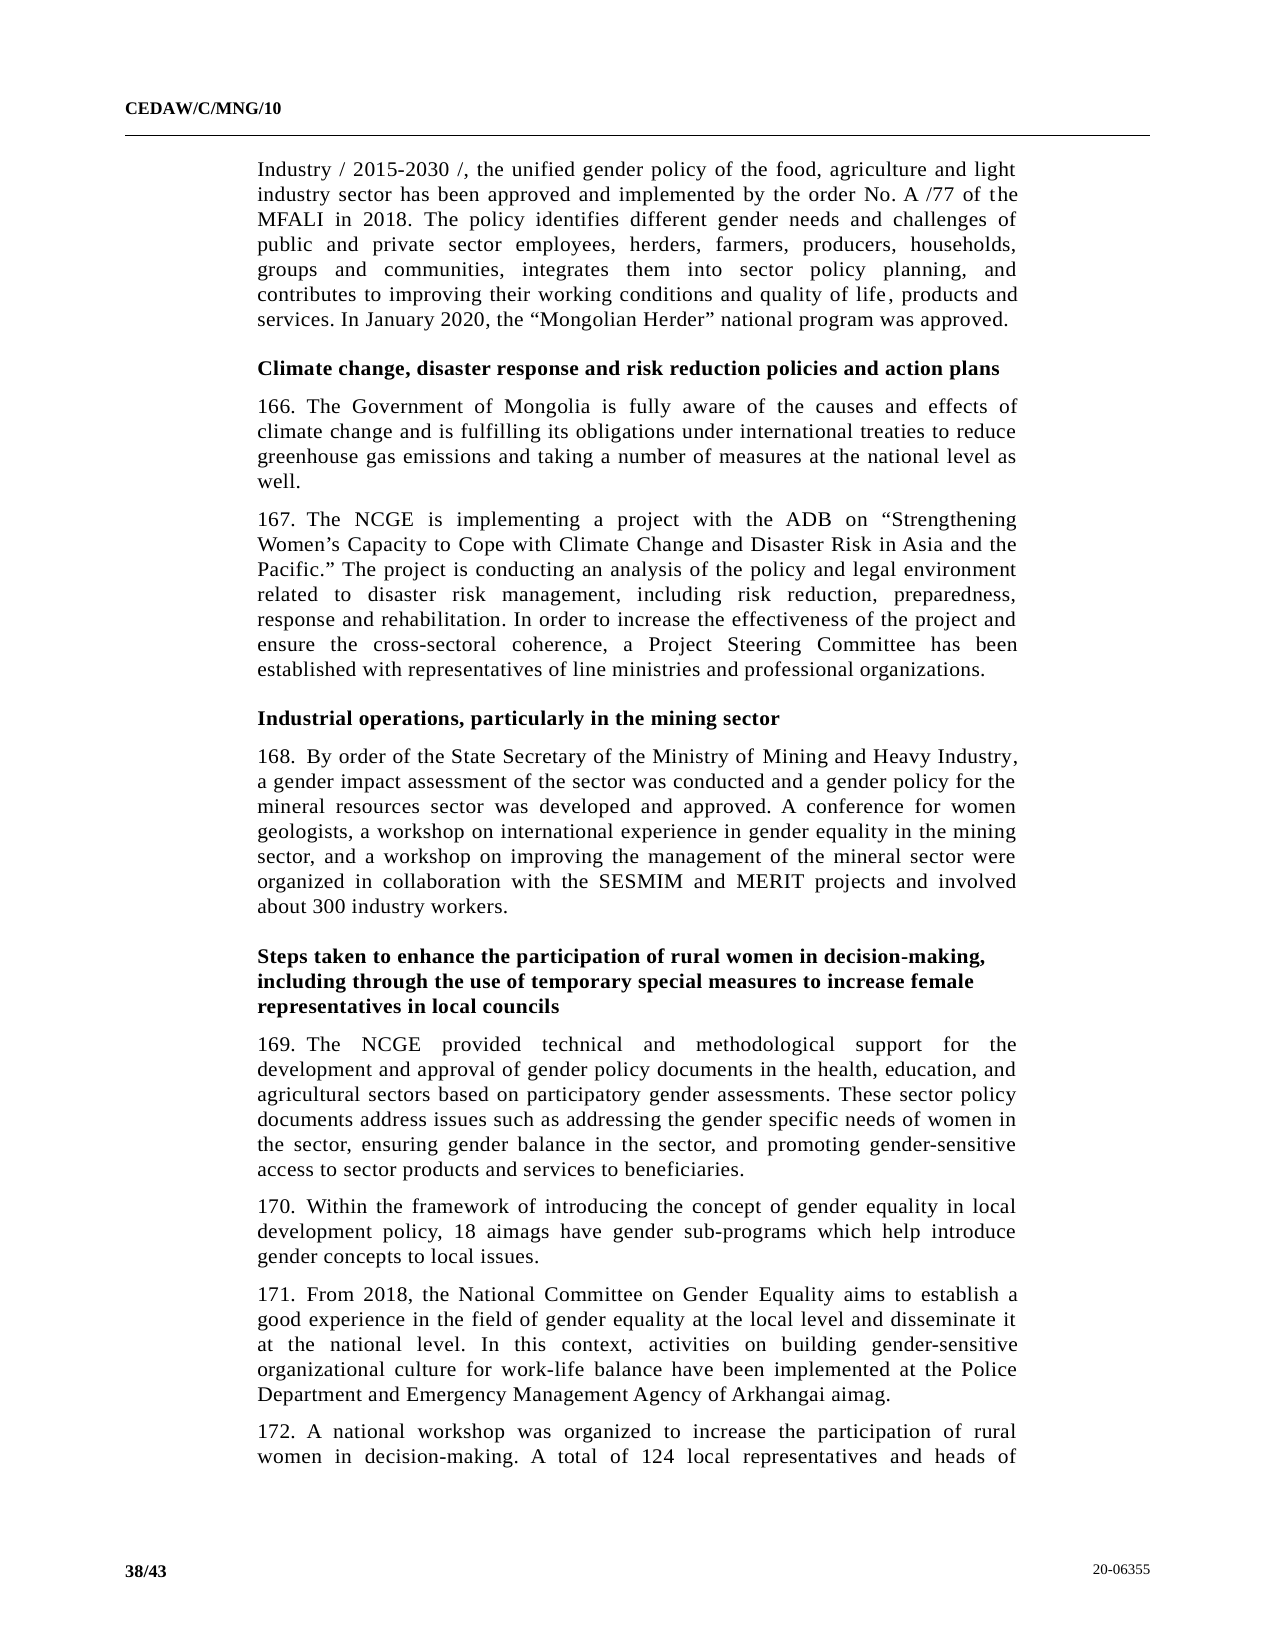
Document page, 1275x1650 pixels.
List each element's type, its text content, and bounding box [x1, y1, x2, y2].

text 170. Within the framework of introducing the concept of gender equality in local development policy, 18 aimags have gender sub-programs which help introduce gender concepts to local issues. [257, 1193, 1018, 1268]
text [257, 156, 1018, 331]
text Steps taken to enhance the participation of rural women in decision-making, including through the use of temporary special measures to increase female representatives in local councils [257, 943, 1019, 1018]
text 166. The Government of Mongolia is fully aware of the causes and effects of climate change and is fulfilling its obligations under international treaties to reduce greenhouse gas emissions and taking a number of measures at the national level as well. [257, 393, 1018, 493]
text 169. The NCGE provided technical and methodological support for the development and approval of gender policy documents in the health, education, and agricultural sectors based on participatory gender assessments. These sector policy documents address issues such as addressing the gender specific needs of women in the sector, ensuring gender balance in the sector, and promoting gender-sensitive access to sector products and services to beneficiaries. [257, 1031, 1018, 1181]
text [257, 1418, 1018, 1468]
text Climate change, disaster response and risk reduction policies and action plans [257, 356, 1019, 381]
text 171. From 2018, the National Committee on Gender Equality aims to establish a good experience in the field of gender equality at the local level and disseminate it at the national level. In this context, activities on building gender-sensitive organizational culture for work-life balance have been implemented at the Police Department and Emergency Management Agency of Arkhangai aimag. [257, 1281, 1018, 1406]
text 168. By order of the State Secretary of the Ministry of Mining and Heavy Industry, a gender impact assessment of the sector was conducted and a gender policy for the mineral resources sector was developed and approved. A conference for women geologists, a workshop on international experience in gender equality in the mining sector, and a workshop on improving the management of the mineral sector were organized in collaboration with the SESMIM and MERIT projects and involved about 300 industry workers. [257, 743, 1018, 918]
text 167. The NCGE is implementing a project with the ADB on “Strengthening Women’s Capacity to Cope with Climate Change and Disaster Risk in Asia and the Pacific.” The project is conducting an analysis of the policy and legal environment related to disaster risk management, including risk reduction, preparedness, response and rehabilitation. In order to increase the effectiveness of the project and ensure the cross-sectoral coherence, a Project Steering Committee has been established with representatives of line ministries and professional organizations. [257, 506, 1018, 681]
text Industrial operations, particularly in the mining sector [257, 706, 1019, 731]
